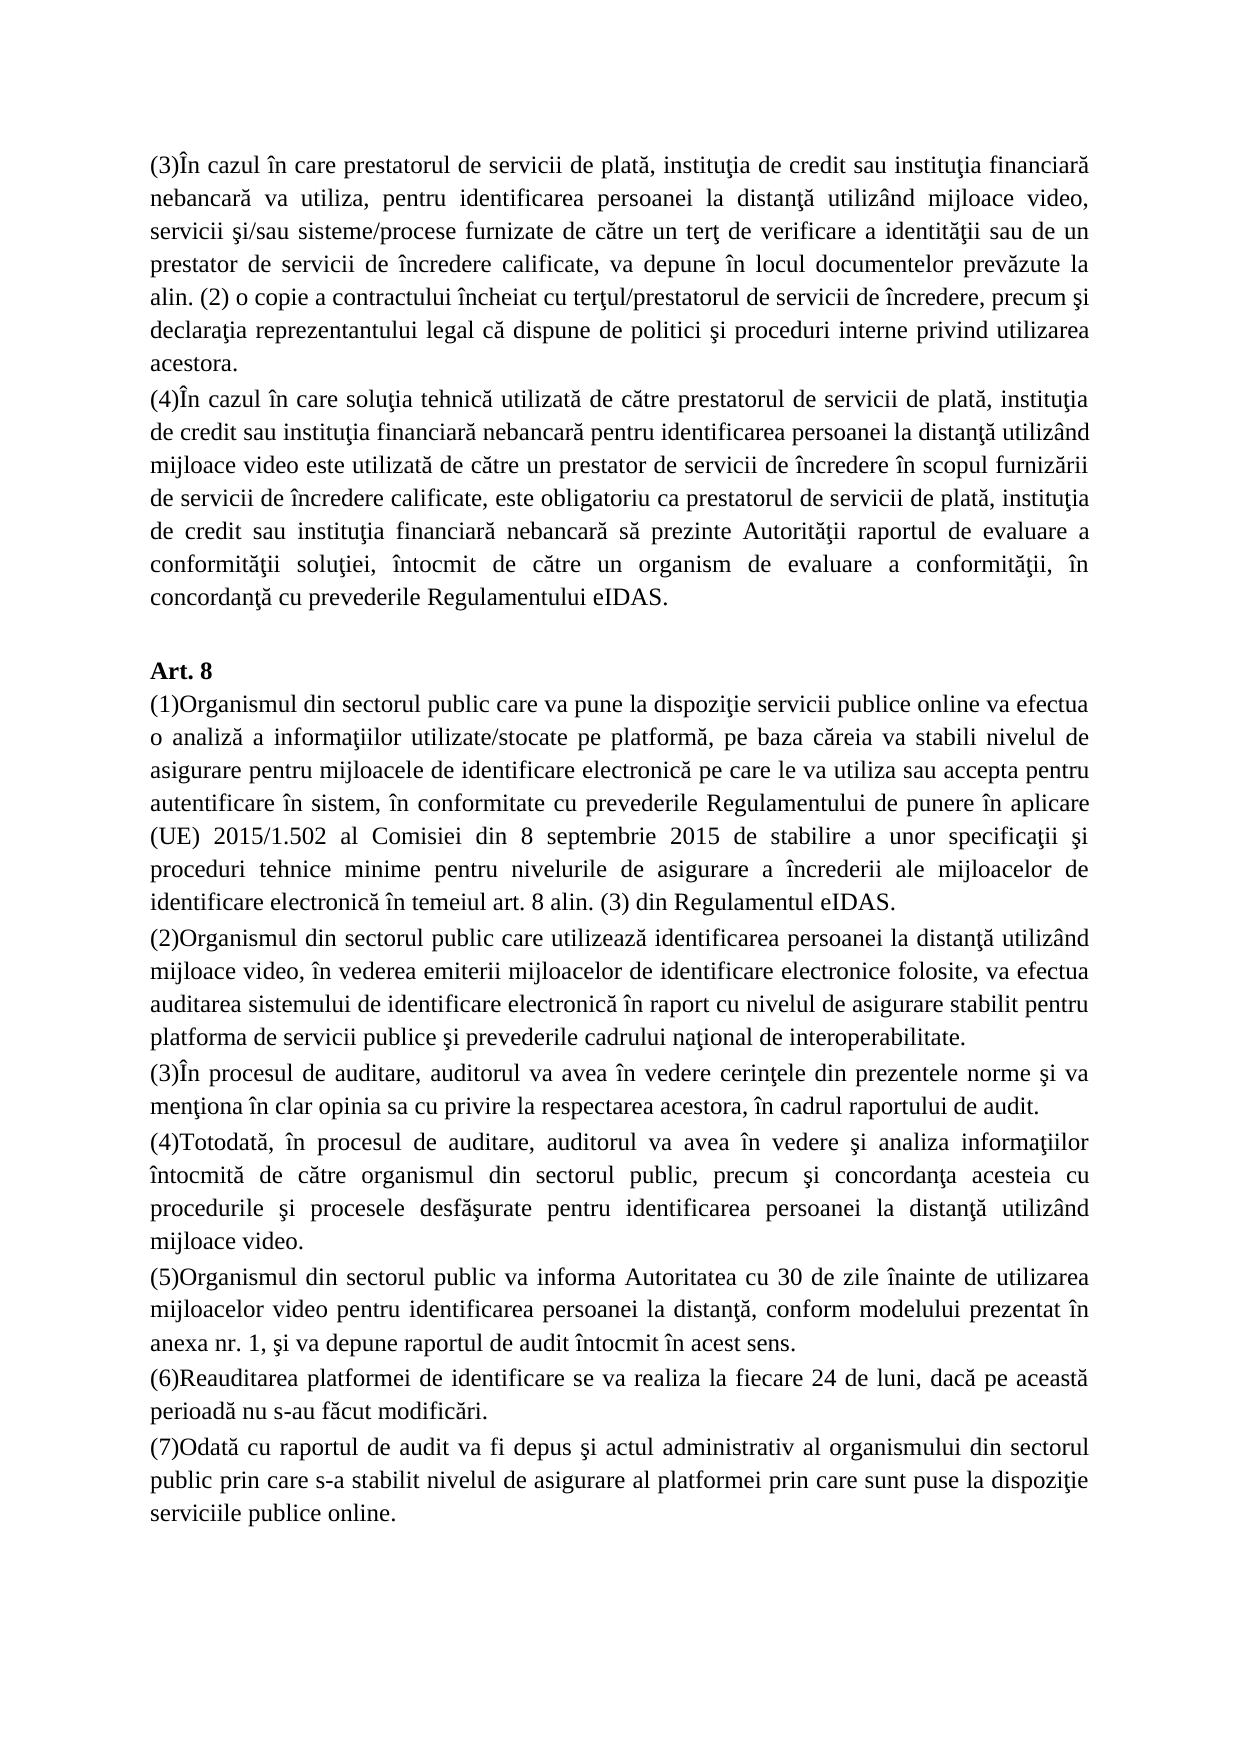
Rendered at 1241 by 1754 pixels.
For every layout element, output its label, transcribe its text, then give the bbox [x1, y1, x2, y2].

text (7)Odată cu raportul de audit va fi depus şi actul administrativ al organismului din sectorul public prin care s-a stabilit nivelul de asigurare al platformei prin care sunt puse la dispoziţie serviciile publice online. [150, 1432, 1090, 1527]
text (2)Organismul din sectorul public care utilizează identificarea persoanei la distanţă utilizând mijloace video, în vederea emiterii mijloacelor de identificare electronice folosite, va efectua auditarea sistemului de identificare electronică în raport cu nivelul de asigurare stabilit pentru platforma de servicii publice şi prevederile cadrului naţional de interoperabilitate. [150, 923, 1090, 1051]
text (4)În cazul în care soluţia tehnică utilizată de către prestatorul de servicii de plată, instituţia de credit sau instituţia financiară nebancară pentru identificarea persoanei la distanţă utilizând mijloace video este utilizată de către un prestator de servicii de încredere în scopul furnizării de servicii de încredere calificate, este obligatoriu ca prestatorul de servicii de plată, instituţia de credit sau instituţia financiară nebancară să prezinte Autorităţii raportul de evaluare a conformităţii soluţiei, întocmit de către un organism de evaluare a conformităţii, în concordanţă cu prevederile Regulamentului eIDAS. [150, 384, 1090, 611]
text (6)Reauditarea platformei de identificare se va realiza la fiecare 24 de luni, dacă pe această perioadă nu s-au făcut modificări. [150, 1363, 1090, 1425]
text (4)Totodată, în procesul de auditare, auditorul va avea în vedere şi analiza informaţiilor întocmită de către organismul din sectorul public, precum şi concordanţa acesteia cu procedurile şi procesele desfăşurate pentru identificarea persoanei la distanţă utilizând mijloace video. [150, 1127, 1090, 1254]
text (5)Organismul din sectorul public va informa Autoritatea cu 30 de zile înainte de utilizarea mijloacelor video pentru identificarea persoanei la distanţă, conform modelului prezentat în anexa nr. 1, şi va depune raportul de audit întocmit în acest sens. [150, 1262, 1090, 1356]
text Art. 8 [150, 656, 1090, 685]
text (1)Organismul din sectorul public care va pune la dispoziţie servicii publice online va efectua o analiză a informaţiilor utilizate/stocate pe platformă, pe baza căreia va stabili nivelul de asigurare pentru mijloacele de identificare electronică pe care le va utiliza sau accepta pentru autentificare în sistem, în conformitate cu prevederile Regulamentului de punere în aplicare (UE) 2015/1.502 al Comisiei din 8 septembrie 2015 de stabilire a unor specificaţii şi proceduri tehnice minime pentru nivelurile de asigurare a încrederii ale mijloacelor de identificare electronică în temeiul art. 8 alin. (3) din Regulamentul eIDAS. [150, 689, 1090, 916]
text (3)În procesul de auditare, auditorul va avea în vedere cerinţele din prezentele norme şi va menţiona în clar opinia sa cu privire la respectarea acestora, în cadrul raportului de audit. [150, 1058, 1090, 1120]
text (3)În cazul în care prestatorul de servicii de plată, instituţia de credit sau instituţia financiară nebancară va utiliza, pentru identificarea persoanei la distanţă utilizând mijloace video, servicii şi/sau sisteme/procese furnizate de către un terţ de verificare a identităţii sau de un prestator de servicii de încredere calificate, va depune în locul documentelor prevăzute la alin. (2) o copie a contractului încheiat cu terţul/prestatorul de servicii de încredere, precum şi declaraţia reprezentantului legal că dispune de politici şi proceduri interne privind utilizarea acestora. [150, 150, 1090, 377]
